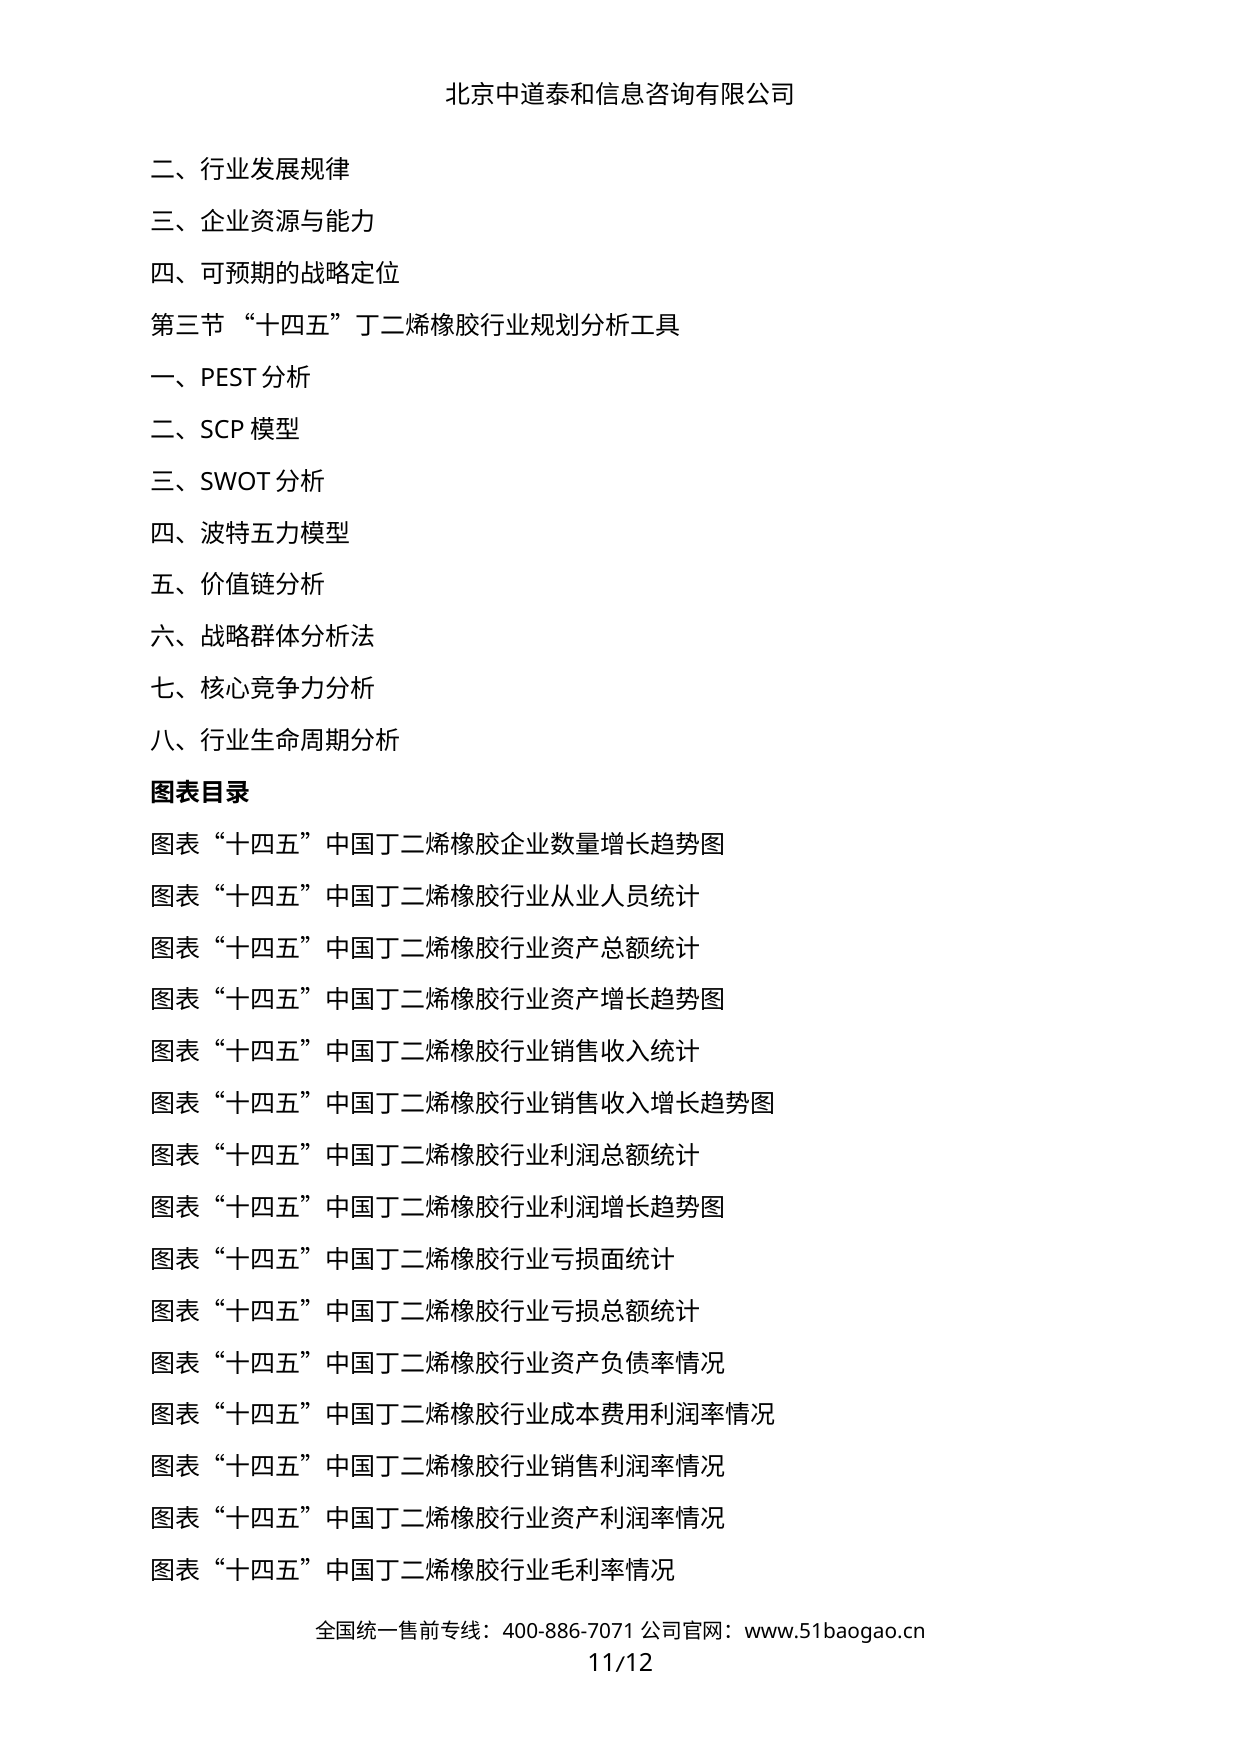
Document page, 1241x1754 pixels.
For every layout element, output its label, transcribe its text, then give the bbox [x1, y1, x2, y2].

text 八、行业生命周期分析 [150, 721, 1090, 757]
text 图表“十四五”中国丁二烯橡胶行业利润总额统计 [150, 1136, 1090, 1172]
text 图表“十四五”中国丁二烯橡胶企业数量增长趋势图 [150, 824, 1090, 861]
text 图表“十四五”中国丁二烯橡胶行业成本费用利润率情况 [150, 1395, 1090, 1431]
text 图表“十四五”中国丁二烯橡胶行业资产利润率情况 [150, 1499, 1090, 1535]
text 图表“十四五”中国丁二烯橡胶行业亏损面统计 [150, 1239, 1090, 1276]
text 图表“十四五”中国丁二烯橡胶行业销售收入增长趋势图 [150, 1084, 1090, 1120]
text 四、可预期的战略定位 [150, 254, 1090, 290]
text 图表目录 [150, 772, 1090, 809]
text 六、战略群体分析法 [150, 617, 1090, 653]
text 第三节 “十四五”丁二烯橡胶行业规划分析工具 [150, 306, 1090, 342]
text 图表“十四五”中国丁二烯橡胶行业资产总额统计 [150, 928, 1090, 964]
text 图表“十四五”中国丁二烯橡胶行业毛利率情况 [150, 1551, 1090, 1587]
text 图表“十四五”中国丁二烯橡胶行业资产负债率情况 [150, 1343, 1090, 1379]
text 图表“十四五”中国丁二烯橡胶行业亏损总额统计 [150, 1291, 1090, 1327]
text 五、价值链分析 [150, 565, 1090, 601]
text 四、波特五力模型 [150, 513, 1090, 549]
text 一、PEST分析 [150, 357, 1090, 394]
text 三、SWOT分析 [150, 461, 1090, 497]
text 图表“十四五”中国丁二烯橡胶行业销售收入统计 [150, 1032, 1090, 1068]
text 图表“十四五”中国丁二烯橡胶行业利润增长趋势图 [150, 1187, 1090, 1224]
text 二、SCP模型 [150, 409, 1090, 446]
text 三、企业资源与能力 [150, 202, 1090, 238]
text 图表“十四五”中国丁二烯橡胶行业从业人员统计 [150, 876, 1090, 912]
text 图表“十四五”中国丁二烯橡胶行业销售利润率情况 [150, 1447, 1090, 1483]
text 二、行业发展规律 [150, 150, 1090, 186]
text 图表“十四五”中国丁二烯橡胶行业资产增长趋势图 [150, 980, 1090, 1016]
text 七、核心竞争力分析 [150, 669, 1090, 705]
